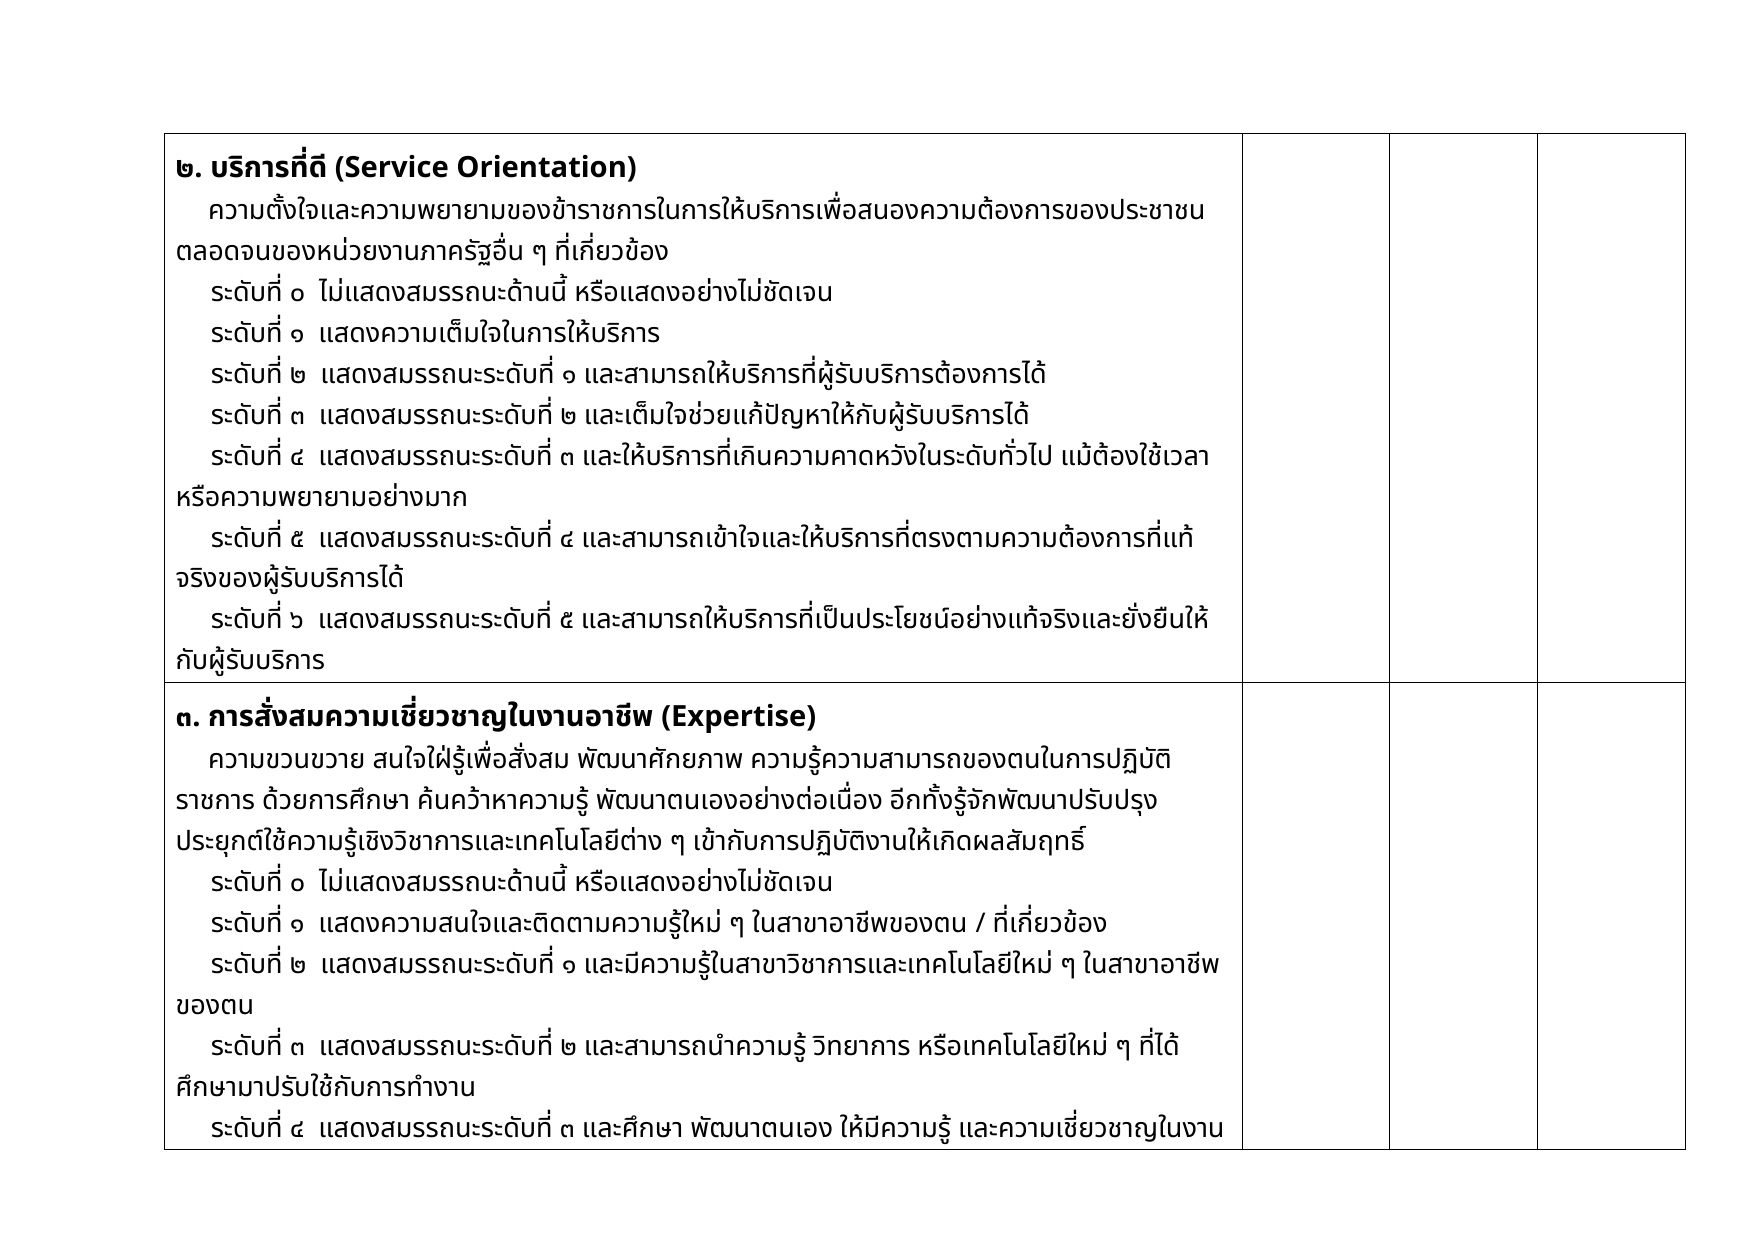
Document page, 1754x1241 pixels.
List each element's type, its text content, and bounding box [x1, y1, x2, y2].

table_cell [1390, 134, 1537, 682]
table_cell [1538, 683, 1685, 1149]
table_cell [1243, 134, 1389, 682]
table_cell [1243, 683, 1389, 1149]
table_cell [1538, 134, 1685, 682]
table_cell [1390, 683, 1537, 1149]
table_cell ๒. บริการที่ดี (Service Orientation) ความตั้งใจและความพยายามของข้าราชการในการให้บริการเพื่อสนองความต้องการของประชาชน ตลอดจนของหน่วยงานภาครัฐอื่น ๆ ที่เกี่ยวข้อง ระดับที่ ๐ ไม่แสดงสมรรถนะด้านนี้ หรือแสดงอย่างไม่ชัดเจน ระดับที่ ๑ แสดงความเต็มใจในการให้บริการ ระดับที่ ๒ แสดงสมรรถนะระดับที่ ๑ และสามารถให้บริการที่ผู้รับบริการต้องการได้ ระดับที่ ๓ แสดงสมรรถนะระดับที่ ๒ และเต็มใจช่วยแก้ปัญหาให้กับผู้รับบริการได้ ระดับที่ ๔ แสดงสมรรถนะระดับที่ ๓ และให้บริการที่เกินความคาดหวังในระดับทั่วไป แม้ต้องใช้เวลาหรือความพยายามอย่างมาก ระดับที่ ๕ แสดงสมรรถนะระดับที่ ๔ และสามารถเข้าใจและให้บริการที่ตรงตามความต้องการที่แท้จริงของผู้รับบริการได้ ระดับที่ ๖ แสดงสมรรถนะระดับที่ ๕ และสามารถให้บริการที่เป็นประโยชน์อย่างแท้จริงและยั่งยืนให้กับผู้รับบริการ [165, 134, 1242, 682]
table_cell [165, 683, 1242, 1149]
